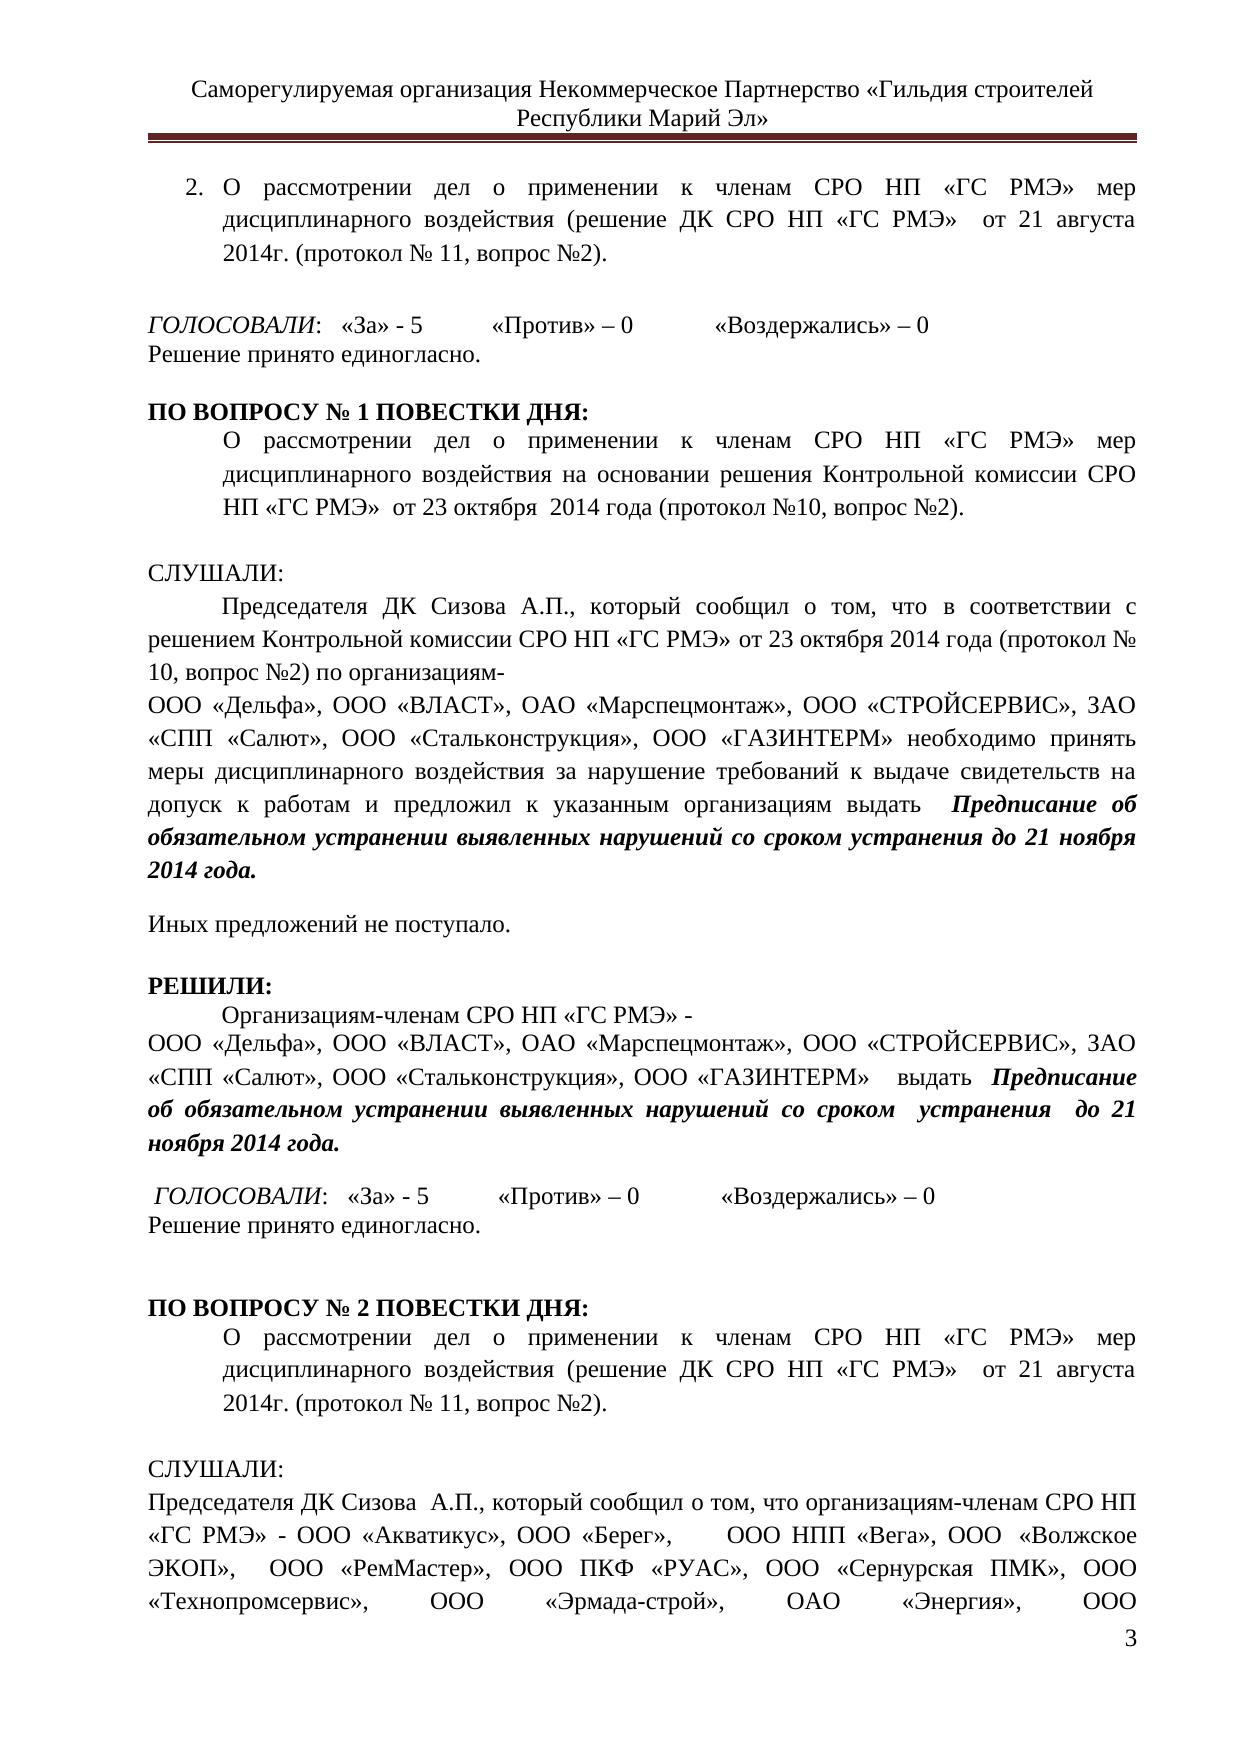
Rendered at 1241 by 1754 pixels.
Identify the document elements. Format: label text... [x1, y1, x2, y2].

text РЕШИЛИ: [148, 971, 1137, 1000]
text ГОЛОСОВАЛИ: «За» - 5 «Против» – 0 «Воздержались» – 0 [148, 1181, 1137, 1210]
text Иных предложений не поступало. [148, 909, 1137, 937]
text Решение принято единогласно. [148, 339, 1137, 368]
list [148, 1487, 1137, 1614]
list ООО «Дельфа», ООО «ВЛАСТ», ОАО «Марспецмонтаж», ООО «СТРОЙСЕРВИС», ЗАО «СПП «Салют», ООО «Стальконструкция», ООО «ГАЗИНТЕРМ» необходимо принять меры дисциплинарного воздействия за нарушение требований к выдаче свидетельств на допуск к работам и предложил к указанным организациям выдать Предписание об обязательном устранении выявленных нарушений со сроком устранения до 21 ноября 2014 года. [148, 690, 1137, 884]
text Решение принято единогласно. [148, 1210, 1137, 1239]
text ГОЛОСОВАЛИ: «За» - 5 «Против» – 0 «Воздержались» – 0 [148, 311, 1137, 339]
list СЛУШАЛИ: [148, 558, 1137, 586]
list ООО «Дельфа», ООО «ВЛАСТ», ОАО «Марспецмонтаж», ООО «СТРОЙСЕРВИС», ЗАО «СПП «Салют», ООО «Стальконструкция», ООО «ГАЗИНТЕРМ» выдать Предписание об обязательном устранении выявленных нарушений со сроком устранения до 21 ноября 2014 года. [148, 1028, 1137, 1156]
text ПО ВОПРОСУ № 2 ПОВЕСТКИ ДНЯ: [148, 1293, 1137, 1322]
list СЛУШАЛИ: [148, 1454, 1137, 1482]
text ПО ВОПРОСУ № 1 ПОВЕСТКИ ДНЯ: [148, 397, 1137, 426]
list Председателя ДК Сизова А.П., который сообщил о том, что в соответствии с решением Контрольной комиссии СРО НП «ГС РМЭ» от 23 октября 2014 года (протокол № 10, вопрос №2) по организациям- [148, 591, 1137, 686]
text Организациям-членам СРО НП «ГС РМЭ» - [148, 1000, 1137, 1028]
